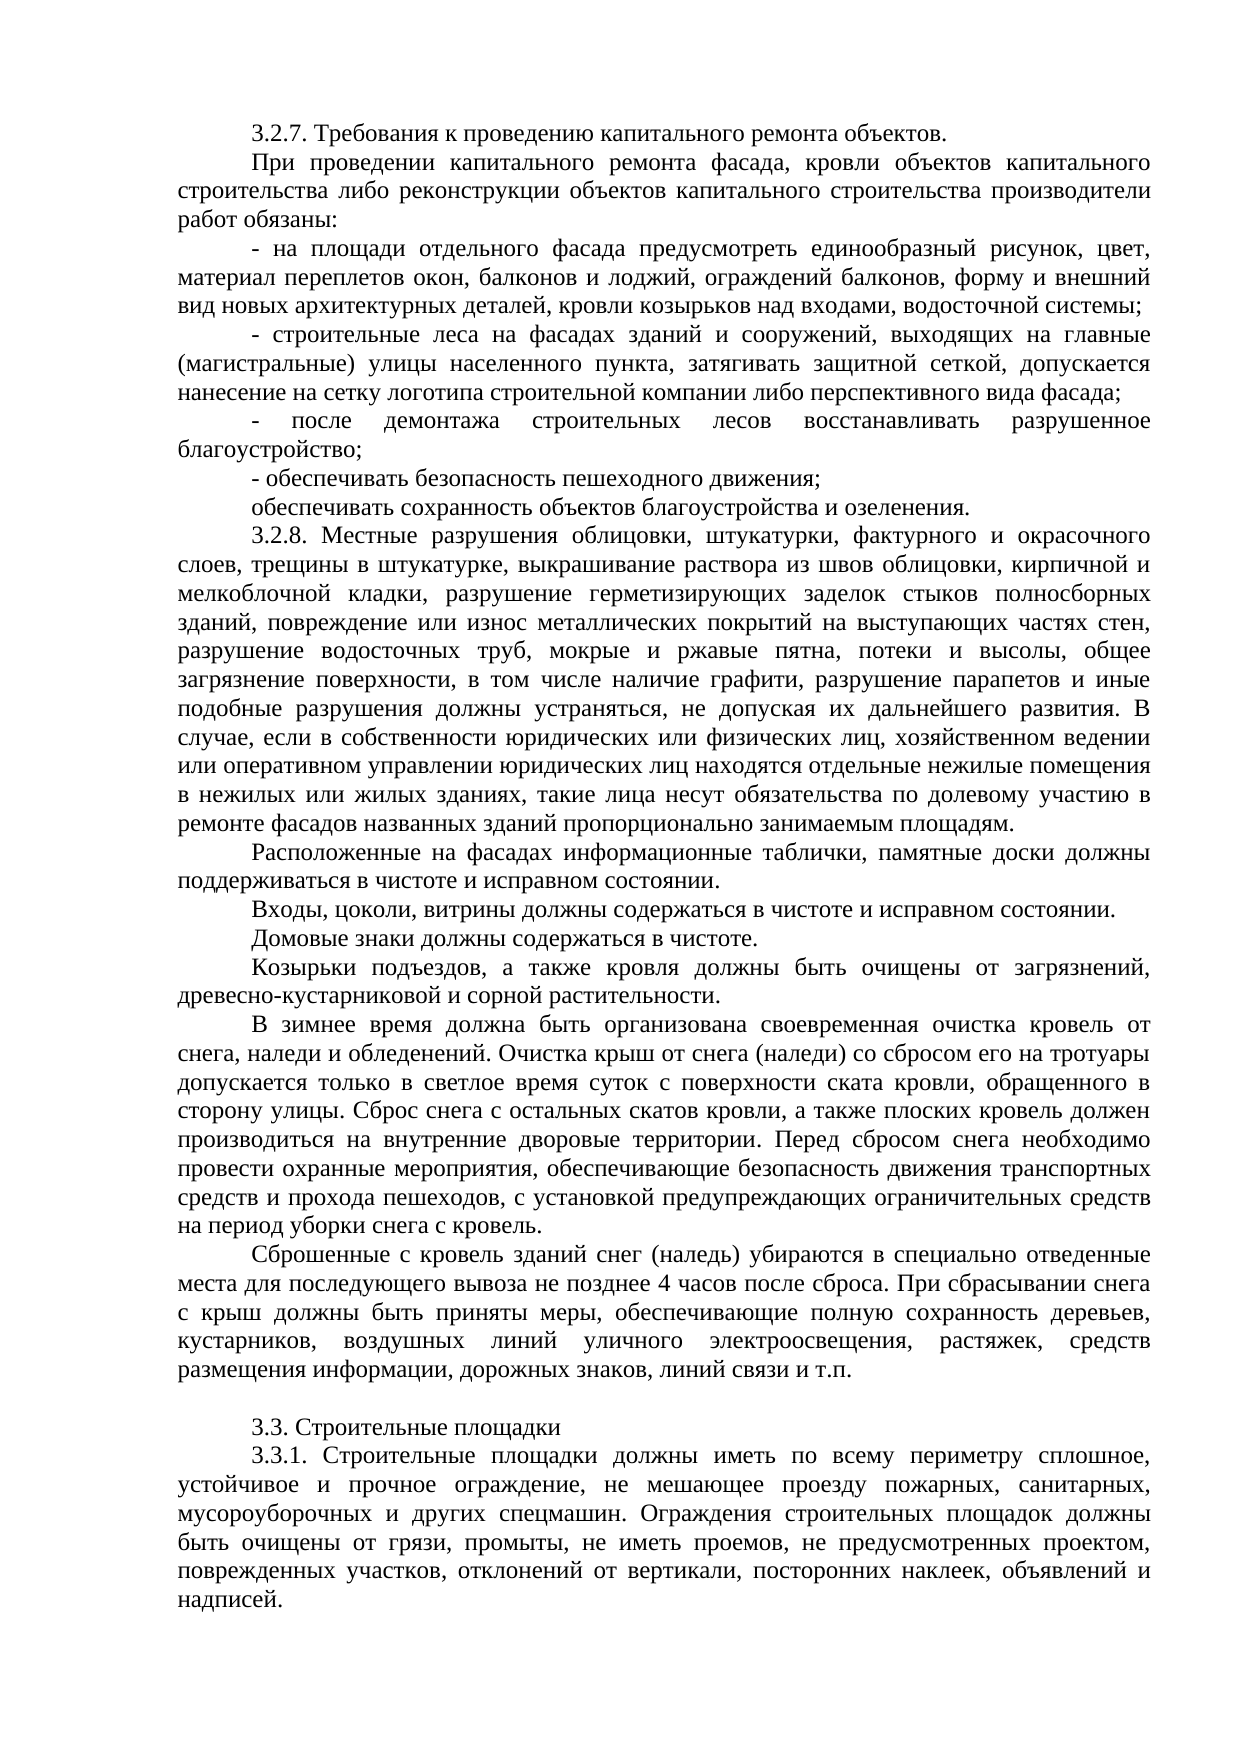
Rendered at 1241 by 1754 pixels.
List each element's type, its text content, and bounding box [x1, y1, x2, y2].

text В зимнее время должна быть организована своевременная очистка кровель от снега, наледи и обледенений. Очистка крыш от снега (наледи) со сбросом его на тротуары допускается только в светлое время суток с поверхности ската кровли, обращенного в сторону улицы. Сброс снега с остальных скатов кровли, а также плоских кровель должен производиться на внутренние дворовые территории. Перед сбросом снега необходимо провести охранные мероприятия, обеспечивающие безопасность движения транспортных средств и прохода пешеходов, с установкой предупреждающих ограничительных средств на период уборки снега с кровель. [177, 1009, 1152, 1239]
text 3.3.1. Строительные площадки должны иметь по всему периметру сплошное, устойчивое и прочное ограждение, не мешающее проезду пожарных, санитарных, мусороуборочных и других спецмашин. Ограждения строительных площадок должны быть очищены от грязи, промыты, не иметь проемов, не предусмотренных проектом, поврежденных участков, отклонений от вертикали, посторонних наклеек, объявлений и надписей. [177, 1441, 1152, 1613]
text Расположенные на фасадах информационные таблички, памятные доски должны поддерживаться в чистоте и исправном состоянии. [177, 837, 1152, 894]
text - на площади отдельного фасада предусмотреть единообразный рисунок, цвет, материал переплетов окон, балконов и лоджий, ограждений балконов, форму и внешний вид новых архитектурных деталей, кровли козырьков над входами, водосточной системы; [177, 233, 1152, 319]
text 3.3. Строительные площадки [177, 1412, 1152, 1441]
text - обеспечивать безопасность пешеходного движения; [177, 463, 1152, 492]
text Домовые знаки должны содержаться в чистоте. [177, 923, 1152, 952]
text - после демонтажа строительных лесов восстанавливать разрушенное благоустройство; [177, 406, 1152, 463]
text обеспечивать сохранность объектов благоустройства и озеленения. [177, 492, 1152, 521]
text Козырьки подъездов, а также кровля должны быть очищены от загрязнений, древесно-кустарниковой и сорной растительности. [177, 952, 1152, 1009]
text - строительные леса на фасадах зданий и сооружений, выходящих на главные (магистральные) улицы населенного пункта, затягивать защитной сеткой, допускается нанесение на сетку логотипа строительной компании либо перспективного вида фасада; [177, 319, 1152, 406]
text При проведении капитального ремонта фасада, кровли объектов капитального строительства либо реконструкции объектов капитального строительства производители работ обязаны: [177, 147, 1152, 233]
text 3.2.8. Местные разрушения облицовки, штукатурки, фактурного и окрасочного слоев, трещины в штукатурке, выкрашивание раствора из швов облицовки, кирпичной и мелкоблочной кладки, разрушение герметизирующих заделок стыков полносборных зданий, повреждение или износ металлических покрытий на выступающих частях стен, разрушение водосточных труб, мокрые и ржавые пятна, потеки и высолы, общее загрязнение поверхности, в том числе наличие графити, разрушение парапетов и иные подобные разрушения должны устраняться, не допуская их дальнейшего развития. В случае, если в собственности юридических или физических лиц, хозяйственном ведении или оперативном управлении юридических лиц находятся отдельные нежилые помещения в нежилых или жилых зданиях, такие лица несут обязательства по долевому участию в ремонте фасадов названных зданий пропорционально занимаемым площадям. [177, 521, 1152, 837]
text 3.2.7. Требования к проведению капитального ремонта объектов. [177, 118, 1152, 147]
text Входы, цоколи, витрины должны содержаться в чистоте и исправном состоянии. [177, 894, 1152, 923]
text Сброшенные с кровель зданий снег (наледь) убираются в специально отведенные места для последующего вывоза не позднее 4 часов после сброса. При сбрасывании снега с крыш должны быть приняты меры, обеспечивающие полную сохранность деревьев, кустарников, воздушных линий уличного электроосвещения, растяжек, средств размещения информации, дорожных знаков, линий связи и т.п. [177, 1239, 1152, 1383]
